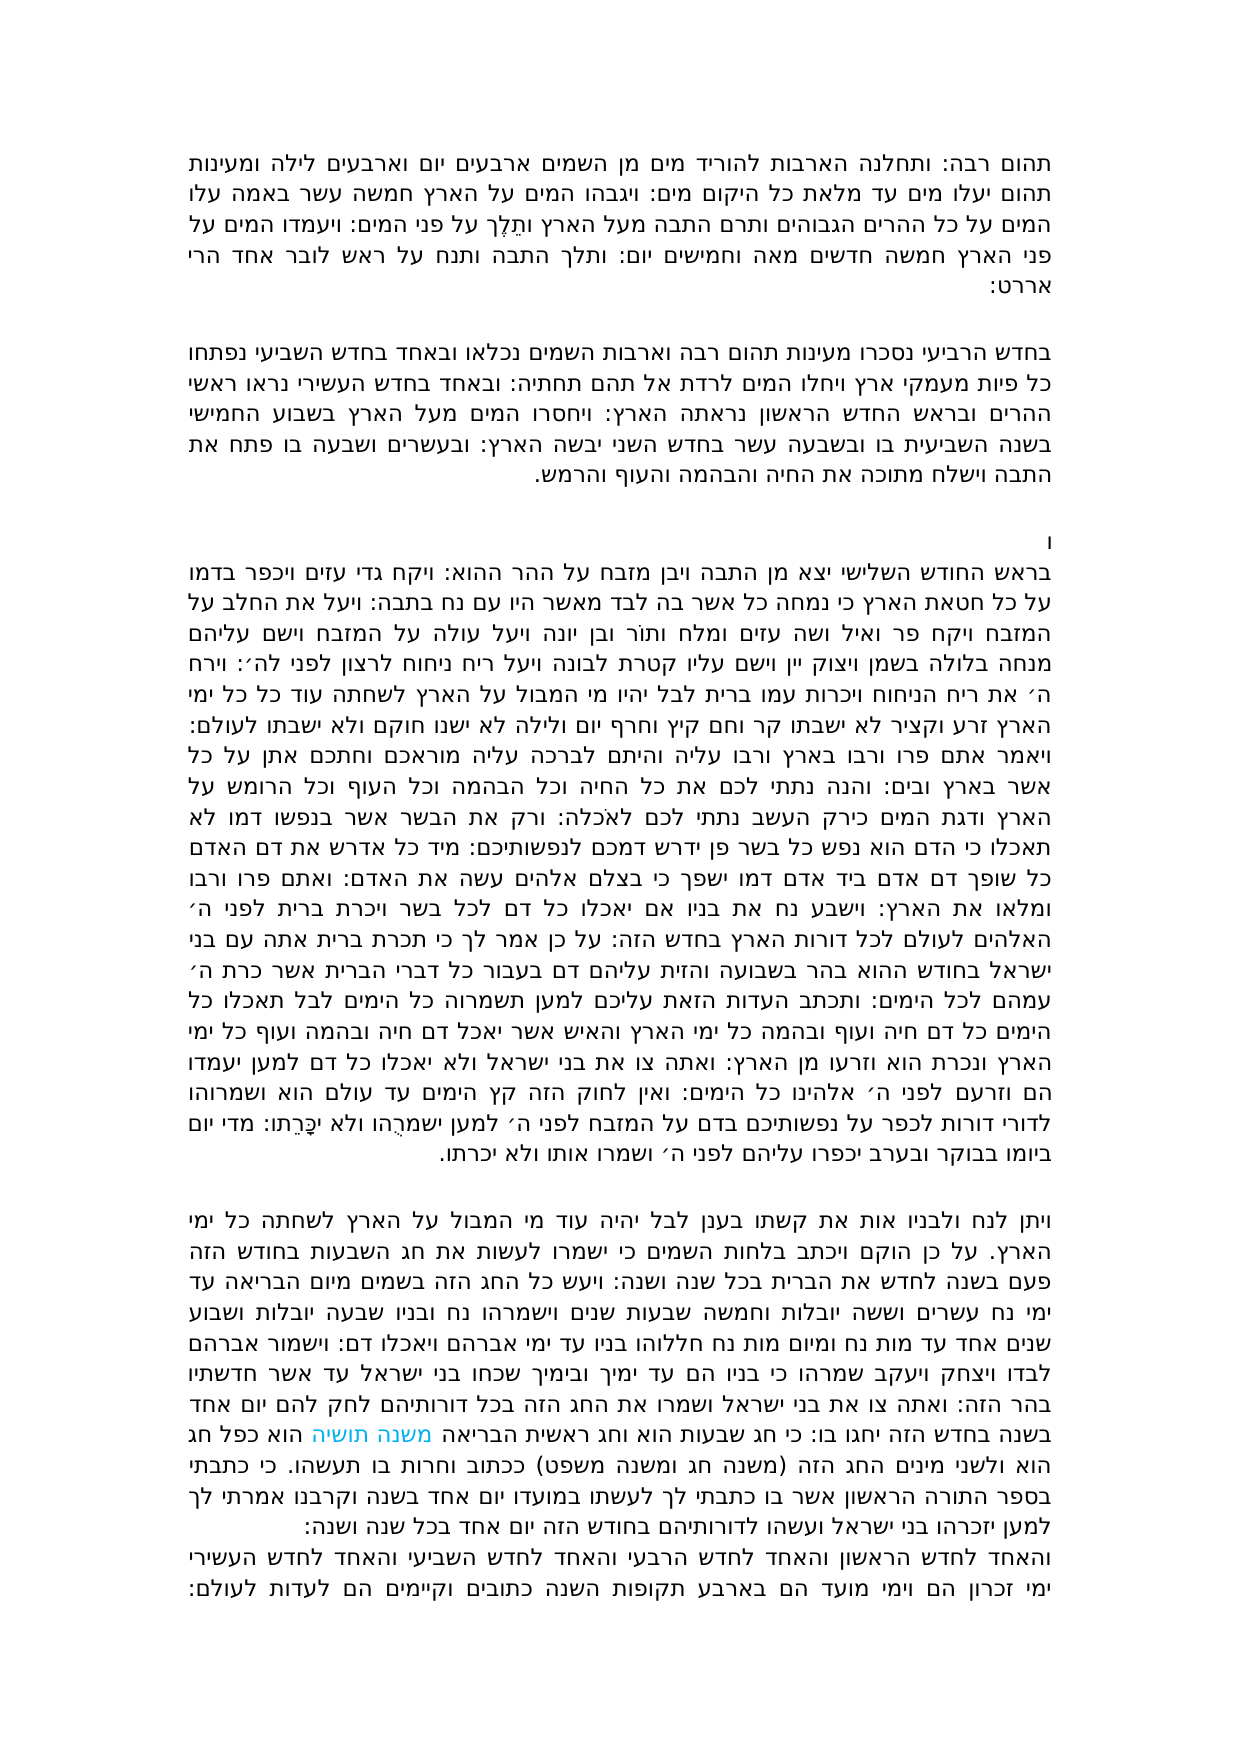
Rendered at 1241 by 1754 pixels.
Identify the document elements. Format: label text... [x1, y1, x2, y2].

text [187, 1544, 1053, 1601]
text בראש החודש השלישי יצא מן התבה ויבן מזבח על ההר ההוא: ויקח גדי עזים ויכפר בדמו על כל חטאת הארץ כי נמחה כל אשר בה לבד מאשר היו עם נח בתבה: ויעל את החלב על המזבח ויקח פר ואיל ושה עזים ומלח ותוֹר ובן יונה ויעל עולה על המזבח וישם עליהם מנחה בלולה בשמן ויצוק יין וישם עליו קטרת לבונה ויעל ריח ניחוח לרצון לפני לה׳: וירח ה׳ את ריח הניחוח ויכרות עמו ברית לבל יהיו מי המבול על הארץ לשחתה עוד כל כל ימי הארץ זרע וקציר לא ישבתו קר וחם קיץ וחרף יום ולילה לא ישנו חוקם ולא ישבתו לעולם: ויאמר אתם פרו ורבו בארץ ורבו עליה והיתם לברכה עליה מוראכם וחתכם אתן על כל אשר בארץ ובים: והנה נתתי לכם את כל החיה וכל הבהמה וכל העוף וכל הרומש על הארץ ודגת המים כירק העשב נתתי לכם לאֹכלה: ורק את הבשר אשר בנפשו דמו לא תאכלו כי הדם הוא נפש כל בשר פן ידרש דמכם לנפשותיכם: מיד כל אדרש את דם האדם כל שופך דם אדם ביד אדם דמו ישפך כי בצלם אלהים עשה את האדם: ואתם פרו ורבו ומלאו את הארץ: וישבע נח את בניו אם יאכלו כל דם לכל בשר ויכרת ברית לפני ה׳ האלהים לעולם לכל דורות הארץ בחדש הזה: על כן אמר לך כי תכרת ברית אתה עם בני ישראל בחודש ההוא בהר בשבועה והזית עליהם דם בעבור כל דברי הברית אשר כרת ה׳ עמהם לכל הימים: ותכתב העדות הזאת עליכם למען תשמרוה כל הימים לבל תאכלו כל הימים כל דם חיה ועוף ובהמה כל ימי הארץ והאיש אשר יאכל דם חיה ובהמה ועוף כל ימי הארץ ונכרת הוא וזרעו מן הארץ: ואתה צו את בני ישראל ולא יאכלו כל דם למען יעמדו הם וזרעם לפני ה׳ אלהינו כל הימים: ואין לחוק הזה קץ הימים עד עולם הוא ושמרוהו לדורי דורות לכפר על נפשותיכם בדם על המזבח לפני ה׳ למען ישמרֻהו ולא יכָּרֵתו: מדי יום ביומו בבוקר ובערב יכפרו עליהם לפני ה׳ ושמרו אותו ולא יכרתו. [187, 559, 1053, 1167]
text בחדש הרביעי נסכרו מעינות תהום רבה וארבות השמים נכלאו ובאחד בחדש השביעי נפתחו כל פיות מעמקי ארץ ויחלו המים לרדת אל תהם תחתיה: ובאחד בחדש העשירי נראו ראשי ההרים ובראש החדש הראשון נראתה הארץ: ויחסרו המים מעל הארץ בשבוע החמישי בשנה השביעית בו ובשבעה עשר בחדש השני יבשה הארץ: ובעשרים ושבעה בו פתח את התבה וישלח מתוכה את החיה והבהמה והעוף והרמש. [187, 339, 1053, 488]
text ו [187, 528, 1053, 555]
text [187, 150, 1053, 299]
text ויתן לנח ולבניו אות את קשתו בענן לבל יהיה עוד מי המבול על הארץ לשחתה כל ימי הארץ. על כן הוקם ויכתב בלחות השמים כי ישמרו לעשות את חג השבעות בחודש הזה פעם בשנה לחדש את הברית בכל שנה ושנה: ויעש כל החג הזה בשמים מיום הבריאה עד ימי נח עשרים וששה יובלות וחמשה שבעות שנים וישמרהו נח ובניו שבעה יובלות ושבוע שנים אחד עד מות נח ומיום מות נח חללוהו בניו עד ימי אברהם ויאכלו דם: וישמור אברהם לבדו ויצחק ויעקב שמרהו כי בניו הם עד ימיך ובימיך שכחו בני ישראל עד אשר חדשתיו בהר הזה: ואתה צו את בני ישראל ושמרו את החג הזה בכל דורותיהם לחק להם יום אחד בשנה בחדש הזה יחגו בו: כי חג שבעות הוא וחג ראשית הבריאה משנה תושיה הוא כפל חג הוא ולשני מינים החג הזה (משנה חג ומשנה משפט) ככתוב וחרות בו תעשהו. כי כתבתי בספר התורה הראשון אשר בו כתבתי לך לעשתו במועדו יום אחד בשנה וקרבנו אמרתי לך למען יזכרהו בני ישראל ועשהו לדורותיהם בחודש הזה יום אחד בכל שנה ושנה: [187, 1207, 1053, 1540]
